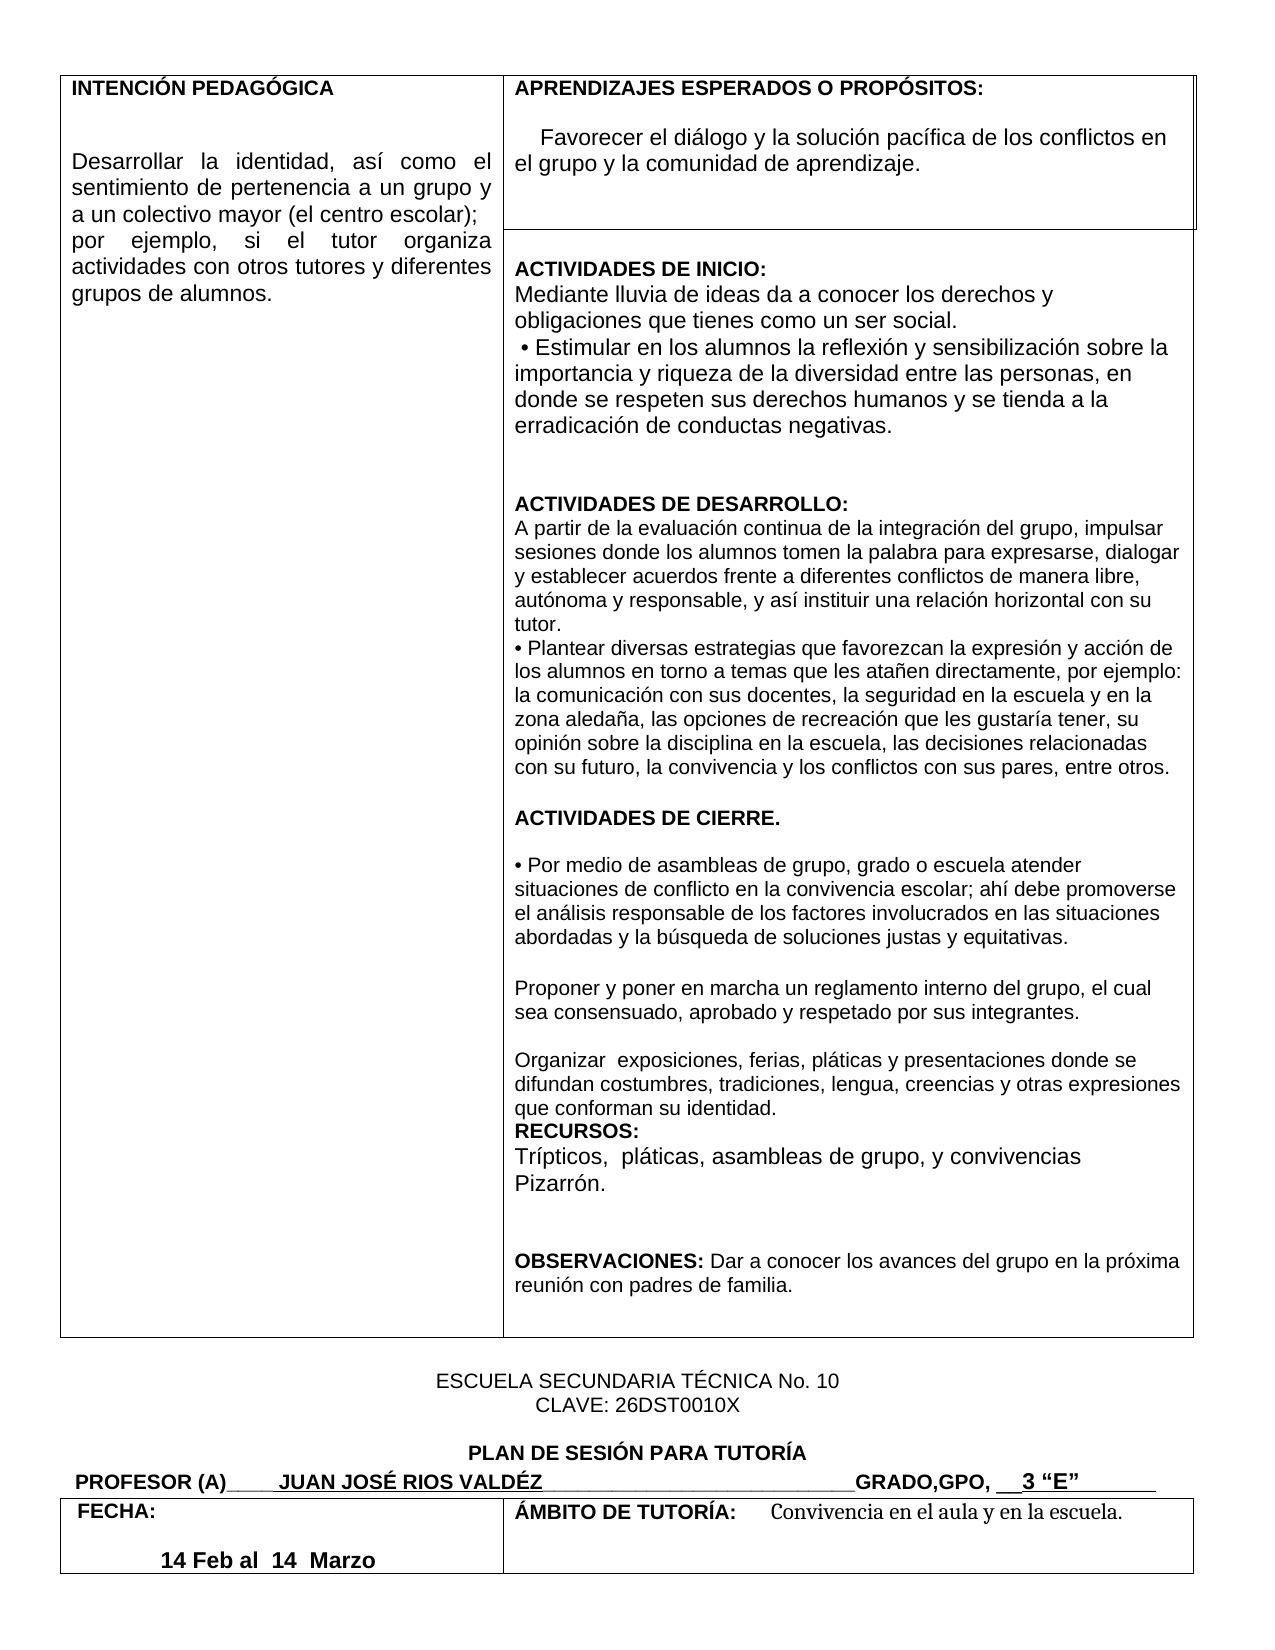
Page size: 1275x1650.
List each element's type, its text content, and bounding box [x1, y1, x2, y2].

text ESCUELA SECUNDARIA TÉCNICA No. 10 [31, 1368, 1200, 1392]
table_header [61, 1499, 503, 1573]
table_cell ACTIVIDADES DE INICIO: Mediante lluvia de ideas da a conocer los derechos y obligaciones que tienes como un ser social. • Estimular en los alumnos la reflexión y sensibilización sobre la importancia y riqueza de la diversidad entre las personas, en donde se respeten sus derechos humanos y se tienda a la erradicación de conductas negativas. ACTIVIDADES DE DESARROLLO: A partir de la evaluación continua de la integración del grupo, impulsar sesiones donde los alumnos tomen la palabra para expresarse, dialogar y establecer acuerdos frente a diferentes conflictos de manera libre, autónoma y responsable, y así instituir una relación horizontal con su tutor. • Plantear diversas estrategias que favorezcan la expresión y acción de los alumnos en torno a temas que les atañen directamente, por ejemplo: la comunicación con sus docentes, la seguridad en la escuela y en la zona aledaña, las opciones de recreación que les gustaría tener, su opinión sobre la disciplina en la escuela, las decisiones relacionadas con su futuro, la convivencia y los conflictos con sus pares, entre otros. ACTIVIDADES DE CIERRE. • Por medio de asambleas de grupo, grado o escuela atender situaciones de conflicto en la convivencia escolar; ahí debe promoverse el análisis responsable de los factores involucrados en las situaciones abordadas y la búsqueda de soluciones justas y equitativas. Proponer y poner en marcha un reglamento interno del grupo, el cual sea consensuado, aprobado y respetado por sus integrantes. Organizar exposiciones, ferias, pláticas y presentaciones donde se difundan costumbres, tradiciones, lengua, creencias y otras expresiones que conforman su identidad. RECURSOS: Trípticos, pláticas, asambleas de grupo, y convivencias Pizarrón. OBSERVACIONES: Dar a conocer los avances del grupo en la próxima reunión con padres de familia. [504, 230, 1193, 1337]
table_cell INTENCIÓN PEDAGÓGICA Desarrollar la identidad, así como el sentimiento de pertenencia a un grupo y a un colectivo mayor (el centro escolar); por ejemplo, si el tutor organiza actividades con otros tutores y diferentes grupos de alumnos. [61, 76, 503, 1337]
text PROFESOR (A)____ JUAN JOSÉ RIOS VALDÉZ___________________________GRADO,GPO, __3 “E”______ [75, 1468, 1200, 1494]
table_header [504, 1499, 1193, 1573]
text CLAVE: 26DST0010X [31, 1392, 1200, 1416]
text PLAN DE SESIÓN PARA TUTORÍA [31, 1440, 1200, 1464]
